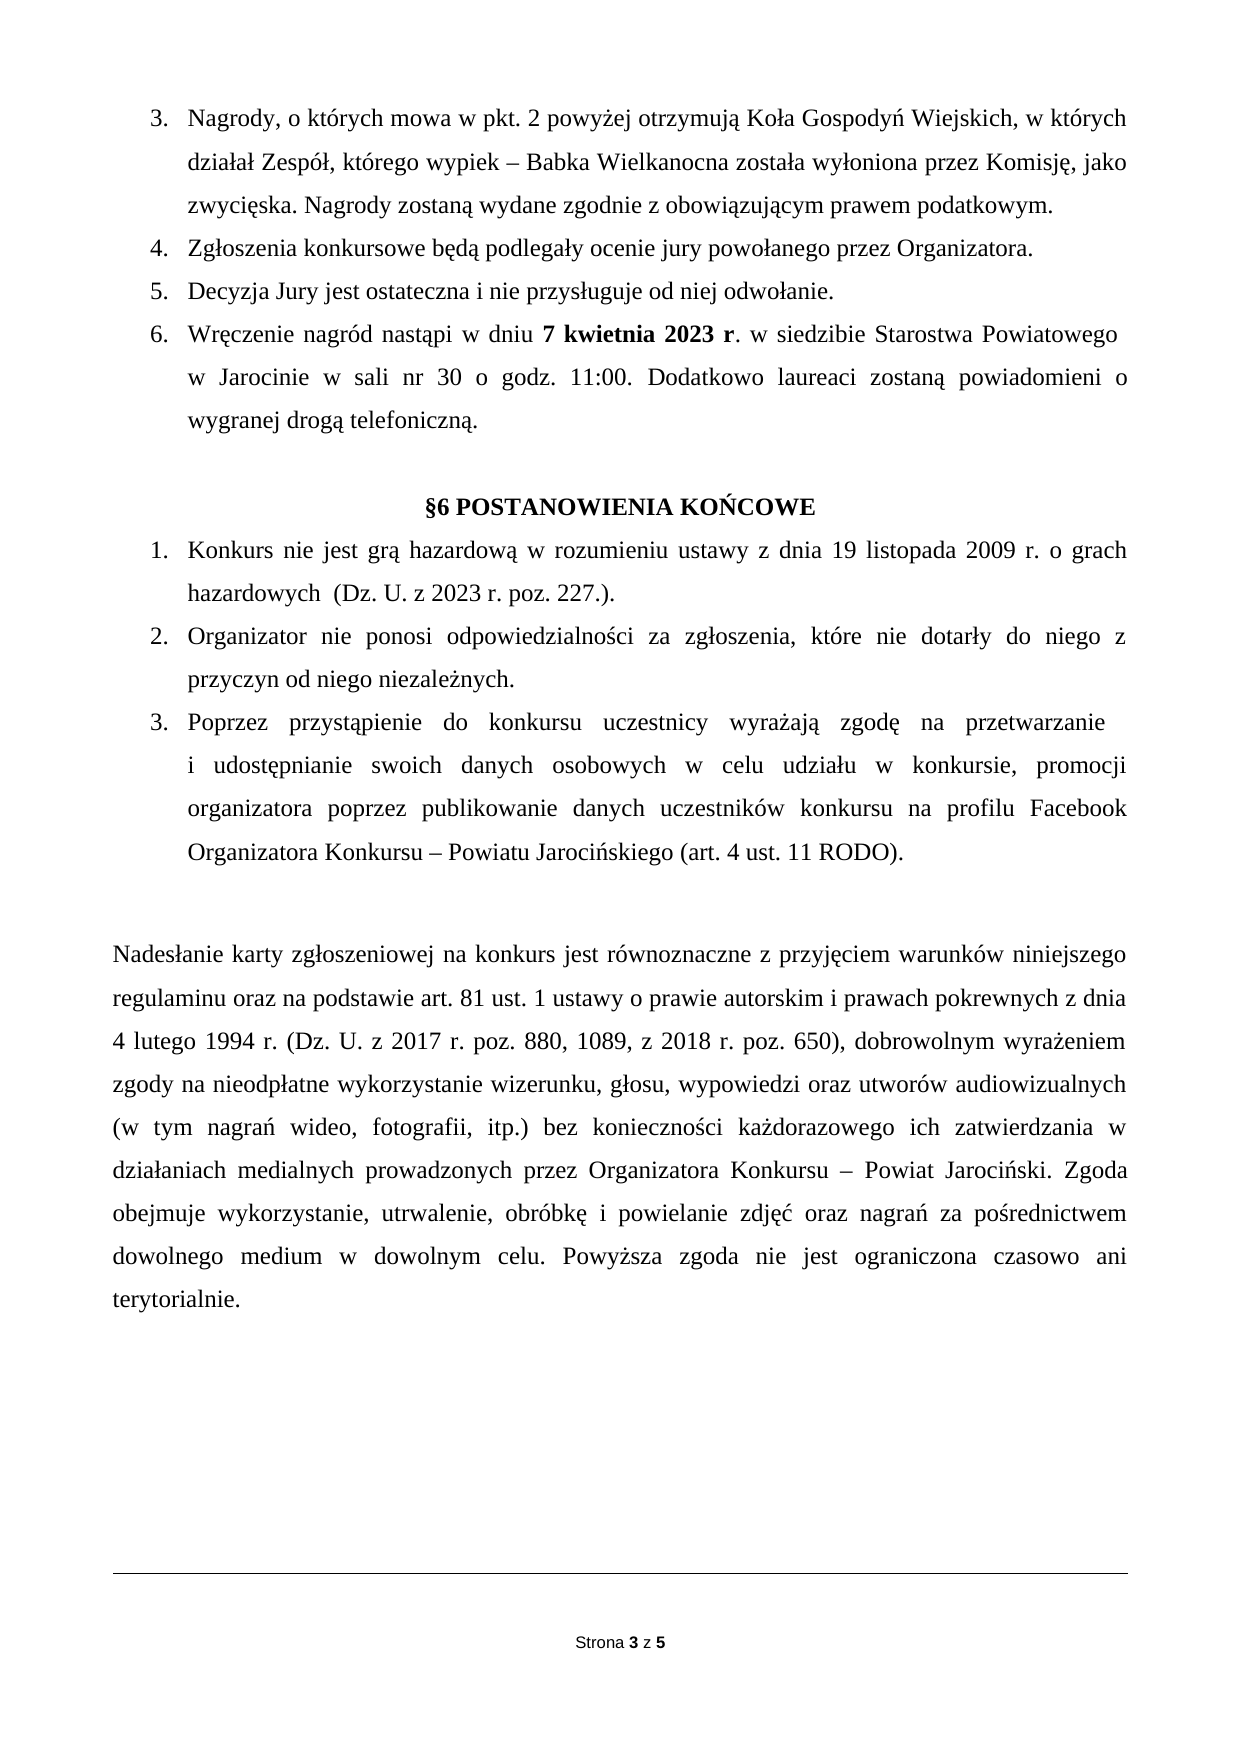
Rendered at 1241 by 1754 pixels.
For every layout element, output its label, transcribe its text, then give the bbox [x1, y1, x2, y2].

list Konkurs nie jest grą hazardową w rozumieniu ustawy z dnia 19 listopada 2009 r. o grach hazardowych (Dz. U. z 2023 r. poz. 227.). [150, 535, 1128, 607]
list Wręczenie nagród nastąpi w dniu 7 kwietnia 2023 r. w siedzibie Starostwa Powiatowego w Jarocinie w sali nr 30 o godz. 11:00. Dodatkowo laureaci zostaną powiadomieni o wygranej drogą telefoniczną. [150, 319, 1128, 434]
list Poprzez przystąpienie do konkursu uczestnicy wyrażają zgodę na przetwarzanie i udostępnianie swoich danych osobowych w celu udziału w konkursie, promocji organizatora poprzez publikowanie danych uczestników konkursu na profilu Facebook Organizatora Konkursu – Powiatu Jarocińskiego (art. 4 ust. 11 RODO). [150, 707, 1128, 865]
list Decyzja Jury jest ostateczna i nie przysługuje od niej odwołanie. [150, 276, 1128, 305]
text Nadesłanie karty zgłoszeniowej na konkurs jest równoznaczne z przyjęciem warunków niniejszego regulaminu oraz na podstawie art. 81 ust. 1 ustawy o prawie autorskim i prawach pokrewnych z dnia 4 lutego 1994 r. (Dz. U. z 2017 r. poz. 880, 1089, z 2018 r. poz. 650), dobrowolnym wyrażeniem zgody na nieodpłatne wykorzystanie wizerunku, głosu, wypowiedzi oraz utworów audiowizualnych (w tym nagrań wideo, fotografii, itp.) bez konieczności każdorazowego ich zatwierdzania w działaniach medialnych prowadzonych przez Organizatora Konkursu – Powiat Jarociński. Zgoda obejmuje wykorzystanie, utrwalenie, obróbkę i powielanie zdjęć oraz nagrań za pośrednictwem dowolnego medium w dowolnym celu. Powyższa zgoda nie jest ograniczona czasowo ani terytorialnie. [112, 939, 1128, 1313]
text §6 POSTANOWIENIA KOŃCOWE [112, 492, 1128, 520]
list Organizator nie ponosi odpowiedzialności za zgłoszenia, które nie dotarły do niego z przyczyn od niego niezależnych. [150, 621, 1128, 693]
list Nagrody, o których mowa w pkt. 2 powyżej otrzymują Koła Gospodyń Wiejskich, w których działał Zespół, którego wypiek – Babka Wielkanocna została wyłoniona przez Komisję, jako zwycięska. Nagrody zostaną wydane zgodnie z obowiązującym prawem podatkowym. [150, 103, 1128, 218]
list Zgłoszenia konkursowe będą podlegały ocenie jury powołanego przez Organizatora. [150, 233, 1128, 262]
